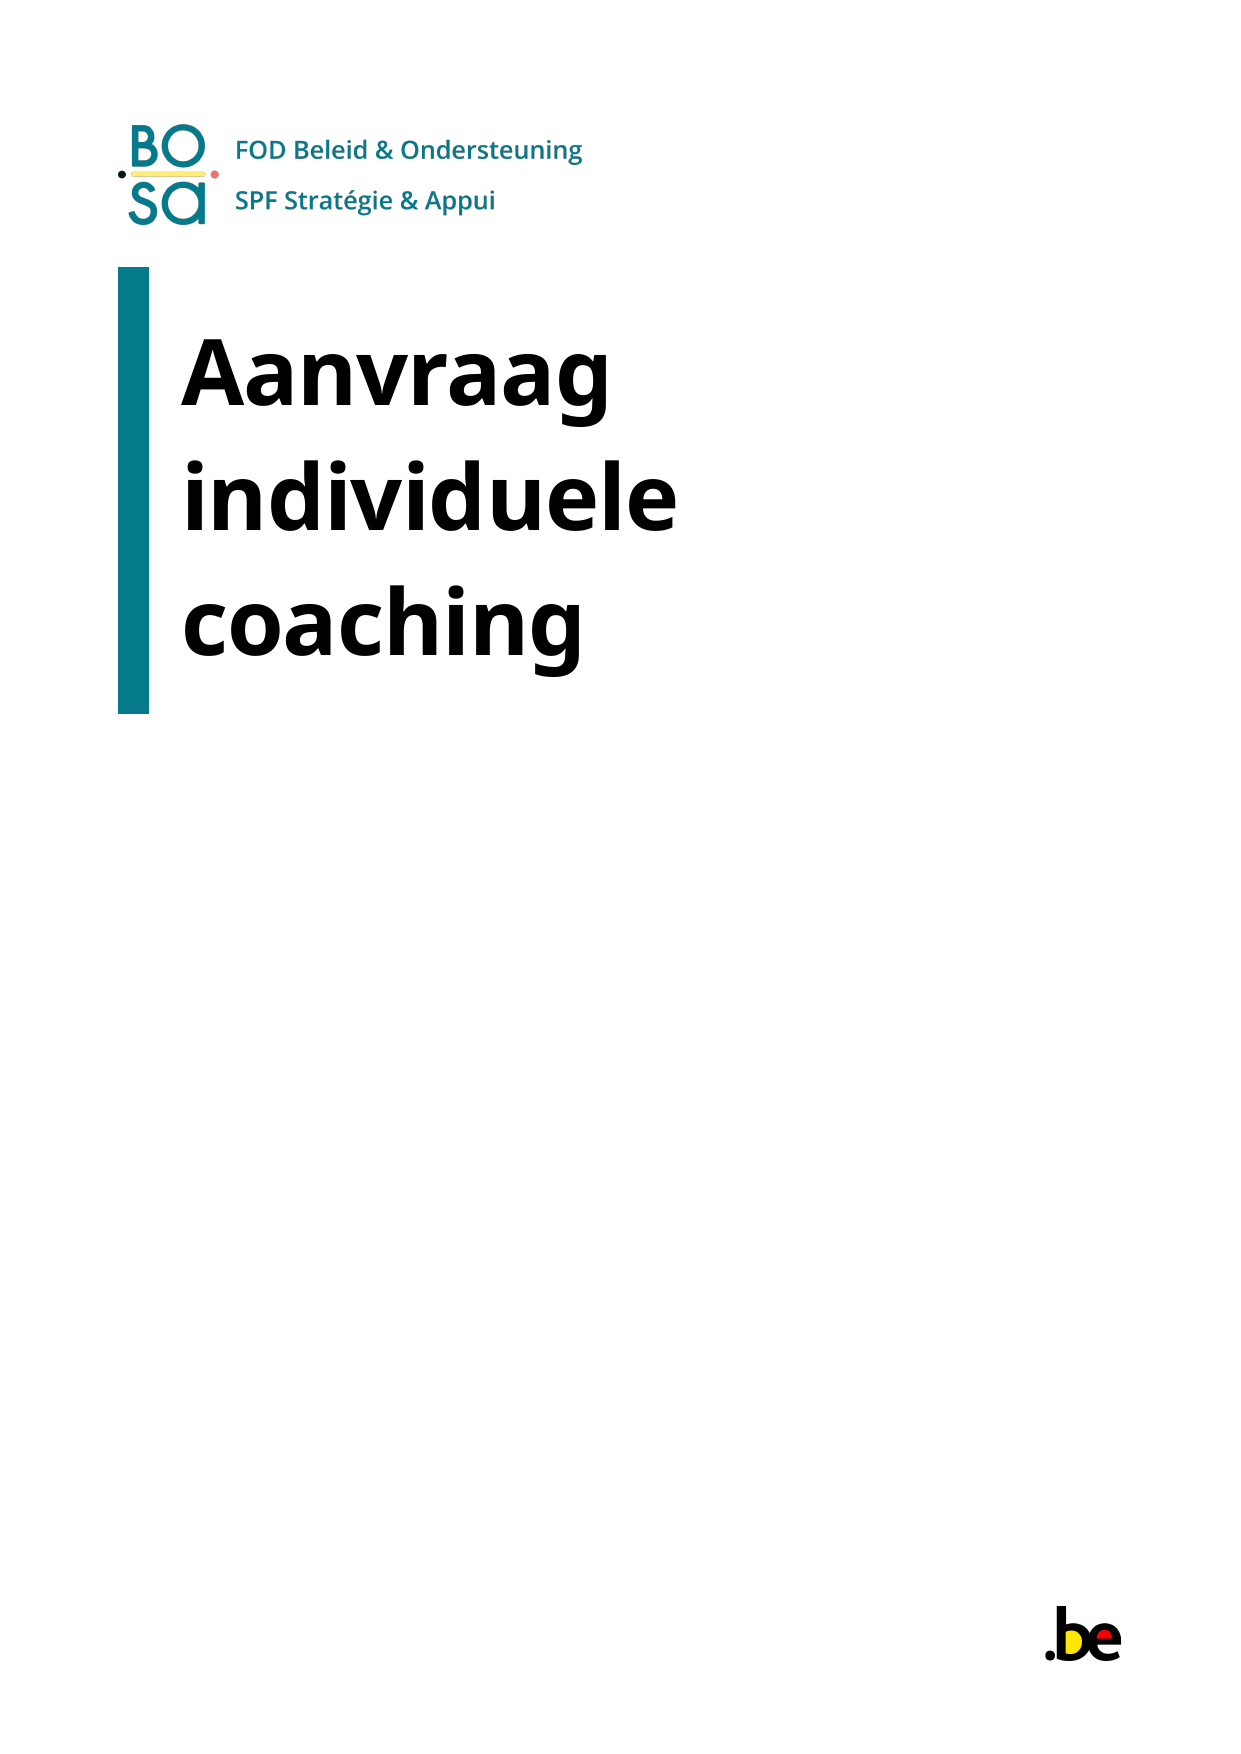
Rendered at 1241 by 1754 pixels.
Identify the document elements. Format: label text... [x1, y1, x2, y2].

table_header [118, 267, 149, 714]
picture [1045, 1606, 1122, 1661]
picture [76, 82, 624, 267]
table_header Aanvraag individuele coaching [149, 267, 1079, 714]
